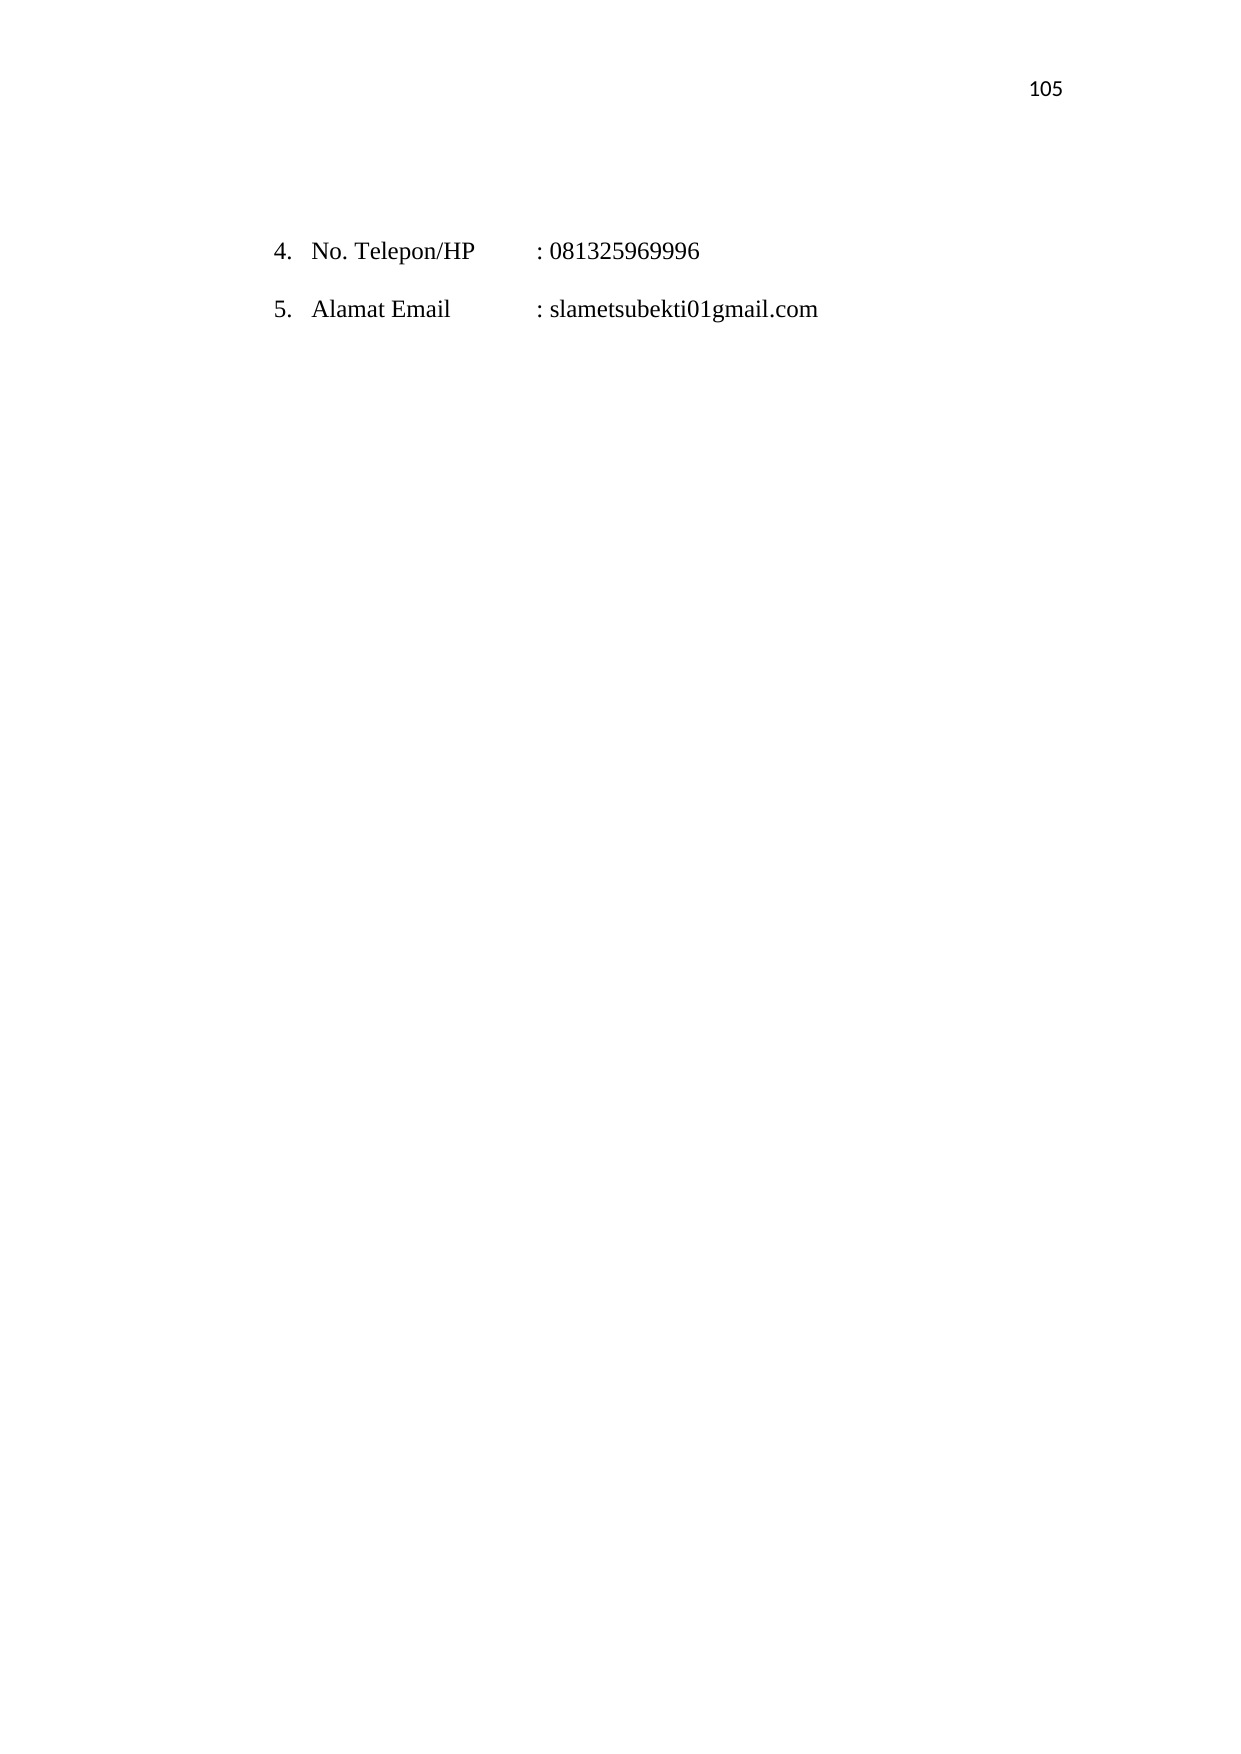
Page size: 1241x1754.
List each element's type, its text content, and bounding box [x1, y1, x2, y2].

list Alamat Email : slametsubekti01gmail.com [274, 294, 1063, 322]
list No. Telepon/HP : 081325969996 [274, 236, 1063, 265]
